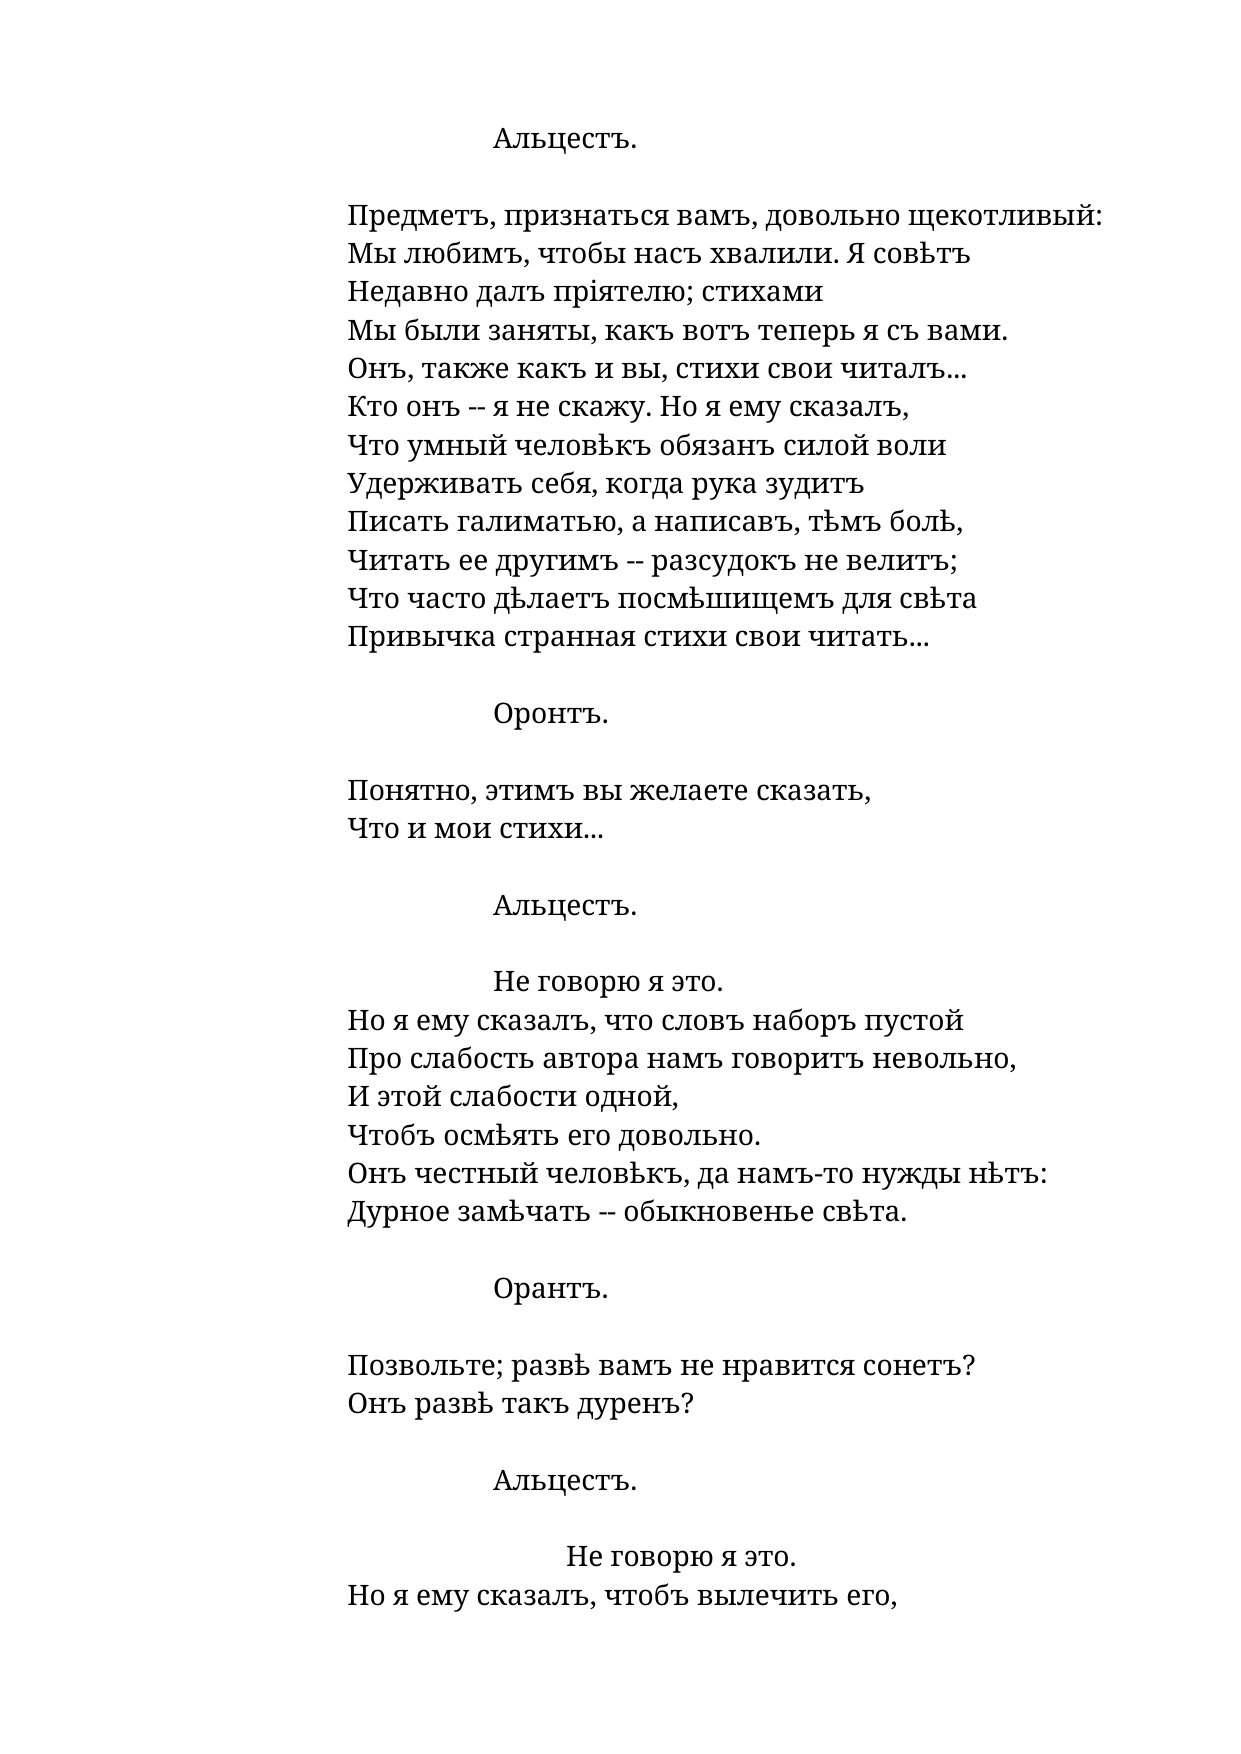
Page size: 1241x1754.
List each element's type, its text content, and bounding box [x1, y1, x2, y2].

text Онъ, также какъ и вы, стихи свои читалъ... [252, 348, 1152, 386]
text Про слабость автора намъ говоритъ невольно, [252, 1038, 1152, 1076]
text Предметъ, признаться вамъ, довольно щекотливый: [252, 195, 1152, 233]
text Что часто дѣлаетъ посмѣшищемъ для свѣта [252, 578, 1152, 616]
text Оронтъ. [252, 693, 1152, 731]
text Удерживать себя, когда рука зудитъ [252, 463, 1152, 501]
text Но я ему сказалъ, чтобъ вылечить его, [252, 1575, 1152, 1613]
text Писать галиматью, а написавъ, тѣмъ болѣ, [252, 501, 1152, 540]
text Дурное замѣчать -- обыкновенье свѣта. [252, 1191, 1152, 1230]
text Позвольте; развѣ вамъ не нравится сонетъ? [252, 1345, 1152, 1383]
text Привычка странная стихи свои читать... [252, 616, 1152, 655]
text Кто онъ -- я не скажу. Но я ему сказалъ, [252, 386, 1152, 425]
text Понятно, этимъ вы желаете сказать, [252, 770, 1152, 808]
text Недавно далъ пріятелю; стихами [252, 271, 1152, 310]
text Онъ честный человѣкъ, да намъ-то нужды нѣтъ: [252, 1153, 1152, 1191]
text Орантъ. [252, 1268, 1152, 1306]
text Что умный человѣкъ обязанъ силой воли [252, 425, 1152, 463]
text Мы были заняты, какъ вотъ теперь я съ вами. [252, 310, 1152, 348]
text Не говорю я это. [252, 961, 1152, 1000]
text Альцестъ. [252, 885, 1152, 923]
text Онъ развѣ такъ дуренъ? [252, 1383, 1152, 1421]
text Не говорю я это. [252, 1536, 1152, 1575]
text Чтобъ осмѣять его довольно. [252, 1115, 1152, 1153]
text Мы любимъ, чтобы насъ хвалили. Я совѣтъ [252, 233, 1152, 271]
text Читать ее другимъ -- разсудокъ не велитъ; [252, 540, 1152, 578]
text И этой слабости одной, [252, 1076, 1152, 1115]
text Но я ему сказалъ, что словъ наборъ пустой [252, 1000, 1152, 1038]
text Альцестъ. [252, 118, 1152, 156]
text Альцестъ. [252, 1460, 1152, 1498]
text Что и мои стихи... [252, 808, 1152, 846]
